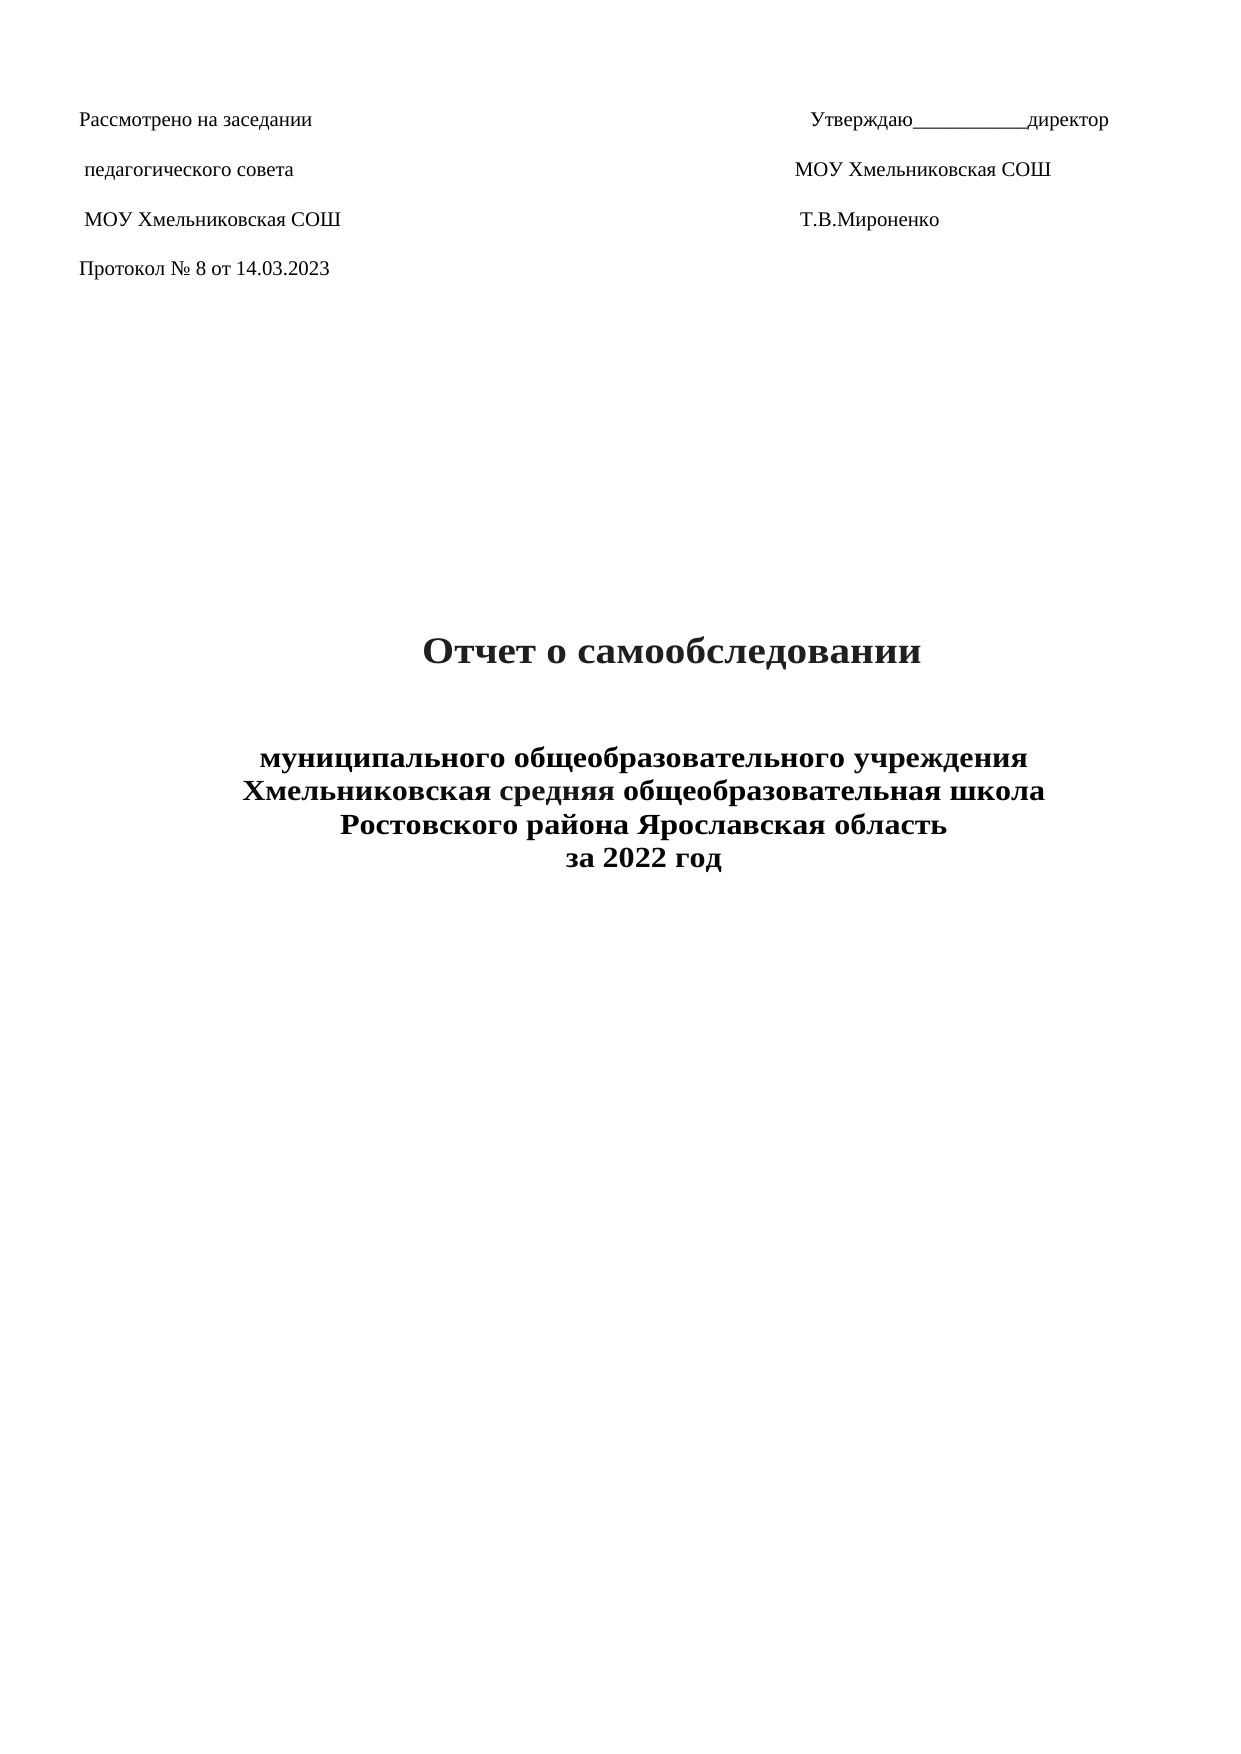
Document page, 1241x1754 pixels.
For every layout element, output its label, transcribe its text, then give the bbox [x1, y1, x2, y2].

text Отчет о самообследовании [263, 629, 1080, 672]
text Хмельниковская средняя общеобразовательная школа [53, 773, 1234, 807]
table_header Утверждаю___________директор МОУ Хмельниковская СОШ Т.В.Мироненко [783, 82, 1240, 315]
text муниципального общеобразовательного учреждения [53, 740, 1234, 773]
text за 2022 год [53, 840, 1234, 874]
table_header Рассмотрено на заседании педагогического совета МОУ Хмельниковская СОШ Протокол № 8 от 14.03.2023 [68, 82, 783, 315]
text Ростовского района Ярославская область [53, 807, 1234, 840]
